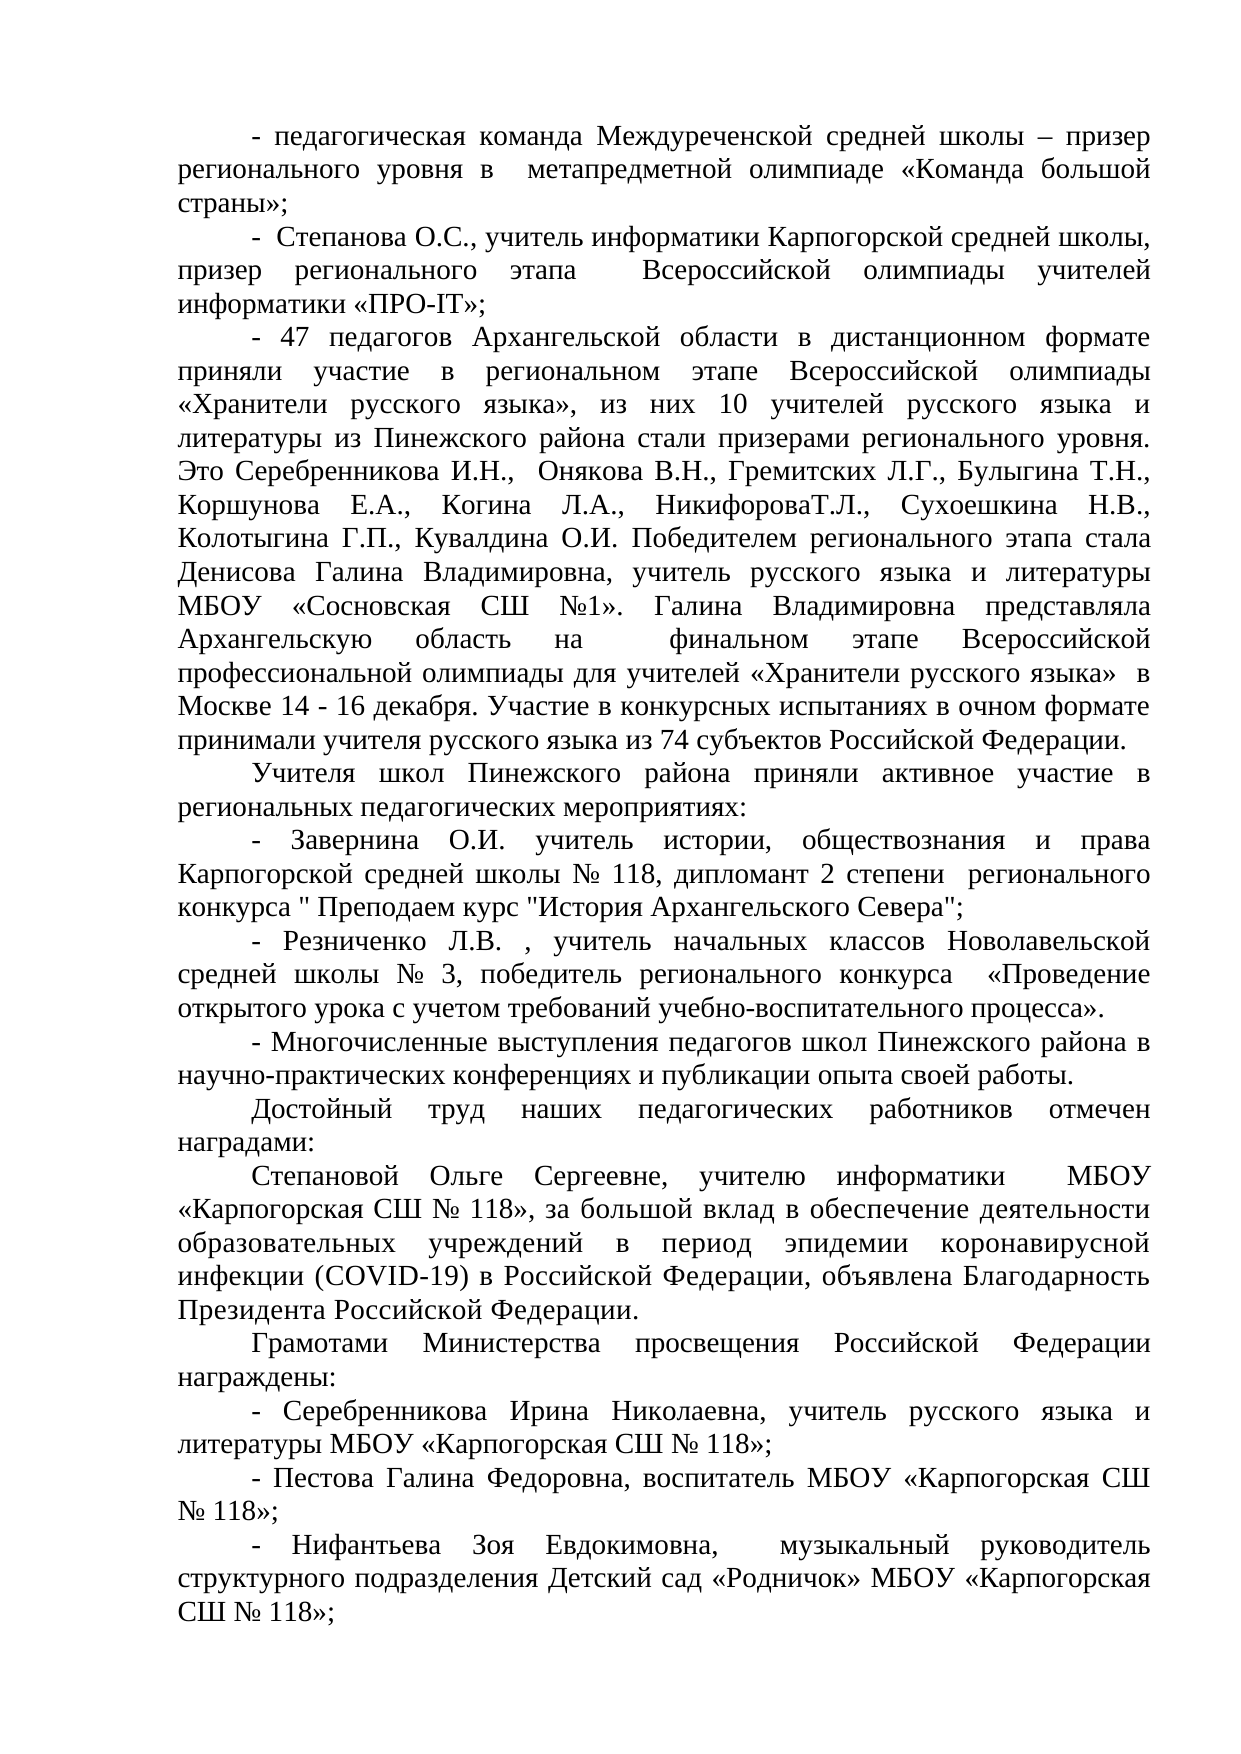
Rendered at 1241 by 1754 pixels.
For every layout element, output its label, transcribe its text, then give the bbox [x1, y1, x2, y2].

text Достойный труд наших педагогических работников отмечен наградами: [177, 1091, 1152, 1158]
text - Пестова Галина Федоровна, воспитатель МБОУ «Карпогорская СШ № 118»; [177, 1460, 1152, 1527]
text - Степанова О.С., учитель информатики Карпогорской средней школы, призер регионального этапа Всероссийской олимпиады учителей информатики «ПРО-IT»; [177, 219, 1152, 319]
text - Завернина О.И. учитель истории, обществознания и права Карпогорской средней школы № 118, дипломант 2 степени регионального конкурса " Преподаем курс "История Архангельского Севера"; [177, 822, 1152, 923]
text Учителя школ Пинежского района приняли активное участие в региональных педагогических мероприятиях: [177, 755, 1152, 822]
text Степановой Ольге Сергеевне, учителю информатики МБОУ «Карпогорская СШ № 118», за большой вклад в обеспечение деятельности образовательных учреждений в период эпидемии коронавирусной инфекции (COVID-19) в Российской Федерации, объявлена Благодарность Президента Российской Федерации. [177, 1158, 1152, 1326]
text - Многочисленные выступления педагогов школ Пинежского района в научно-практических конференциях и публикации опыта своей работы. [177, 1024, 1152, 1091]
text - Нифантьева Зоя Евдокимовна, музыкальный руководитель структурного подразделения Детский сад «Родничок» МБОУ «Карпогорская СШ № 118»; [177, 1527, 1152, 1627]
text Грамотами Министерства просвещения Российской Федерации награждены: [177, 1326, 1152, 1393]
text - Серебренникова Ирина Николаевна, учитель русского языка и литературы МБОУ «Карпогорская СШ № 118»; [177, 1393, 1152, 1460]
text - педагогическая команда Междуреченской средней школы – призер регионального уровня в метапредметной олимпиаде «Команда большой страны»; [177, 118, 1152, 219]
text - Резниченко Л.В. , учитель начальных классов Новолавельской средней школы № 3, победитель регионального конкурса «Проведение открытого урока с учетом требований учебно-воспитательного процесса». [177, 923, 1152, 1024]
text - 47 педагогов Архангельской области в дистанционном формате приняли участие в региональном этапе Всероссийской олимпиады «Хранители русского языка», из них 10 учителей русского языка и литературы из Пинежского района стали призерами регионального уровня. Это Серебренникова И.Н., Онякова В.Н., Гремитских Л.Г., Булыгина Т.Н., Коршунова Е.А., Когина Л.А., НикифороваТ.Л., Сухоешкина Н.В., Колотыгина Г.П., Кувалдина О.И. Победителем регионального этапа стала Денисова Галина Владимировна, учитель русского языка и литературы МБОУ «Сосновская СШ №1». Галина Владимировна представляла Архангельскую область на финальном этапе Всероссийской профессиональной олимпиады для учителей «Хранители русского языка» в Москве 14 - 16 декабря. Участие в конкурсных испытаниях в очном формате принимали учителя русского языка из 74 субъектов Российской Федерации. [177, 319, 1152, 755]
